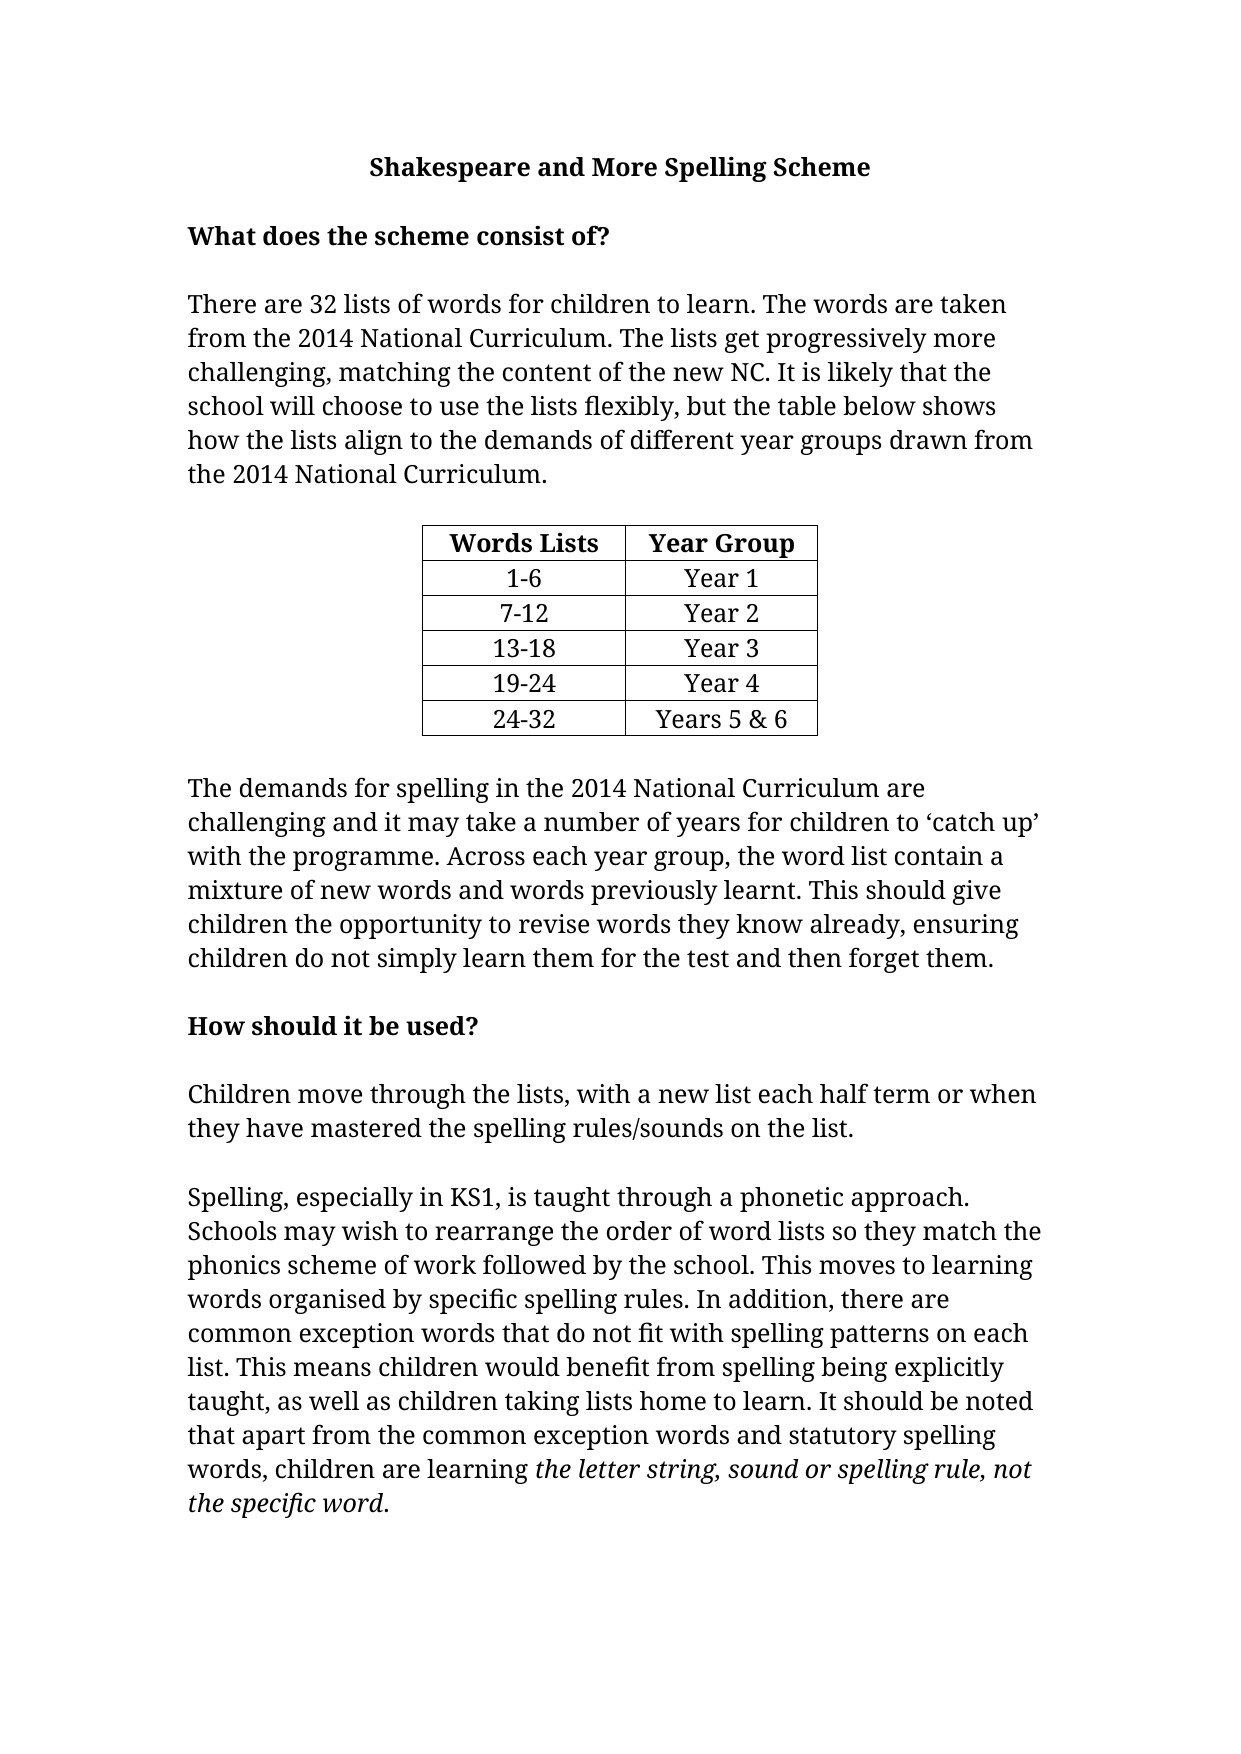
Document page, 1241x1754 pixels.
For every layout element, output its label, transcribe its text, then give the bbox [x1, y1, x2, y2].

text Spelling, especially in KS1, is taught through a phonetic approach. Schools may wish to rearrange the order of word lists so they match the phonics scheme of work followed by the school. This moves to learning words organised by specific spelling rules. In addition, there are common exception words that do not fit with spelling patterns on each list. This means children would benefit from spelling being explicitly taught, as well as children taking lists home to learn. It should be noted that apart from the common exception words and statutory spelling words, children are learning the letter string, sound or spelling rule, not the specific word. [187, 1179, 1053, 1520]
table_cell 19-24 [423, 666, 625, 700]
table_cell 24-32 [423, 701, 625, 735]
text Children move through the lists, with a new list each half term or when they have mastered the spelling rules/sounds on the list. [187, 1077, 1053, 1145]
table_cell Year 2 [626, 596, 817, 630]
text Shakespeare and More Spelling Scheme [187, 150, 1053, 184]
table_cell Years 5 & 6 [626, 701, 817, 735]
text The demands for spelling in the 2014 National Curriculum are challenging and it may take a number of years for children to ‘catch up’ with the programme. Across each year group, the word list contain a mixture of new words and words previously learnt. This should give children the opportunity to revise words they know already, ensuring children do not simply learn them for the test and then forget them. [187, 770, 1053, 975]
text What does the scheme consist of? [187, 218, 1053, 252]
text How should it be used? [187, 1009, 1053, 1043]
table_header Year Group [626, 526, 817, 560]
text There are 32 lists of words for children to learn. The words are taken from the 2014 National Curriculum. The lists get progressively more challenging, matching the content of the new NC. It is likely that the school will choose to use the lists flexibly, but the table below shows how the lists align to the demands of different year groups drawn from the 2014 National Curriculum. [187, 286, 1053, 491]
table_cell Year 4 [626, 666, 817, 700]
table_cell Year 1 [626, 561, 817, 595]
table_cell 7-12 [423, 596, 625, 630]
table_cell 13-18 [423, 631, 625, 665]
table_header Words Lists [423, 526, 625, 560]
table_cell 1-6 [423, 561, 625, 595]
table_cell Year 3 [626, 631, 817, 665]
